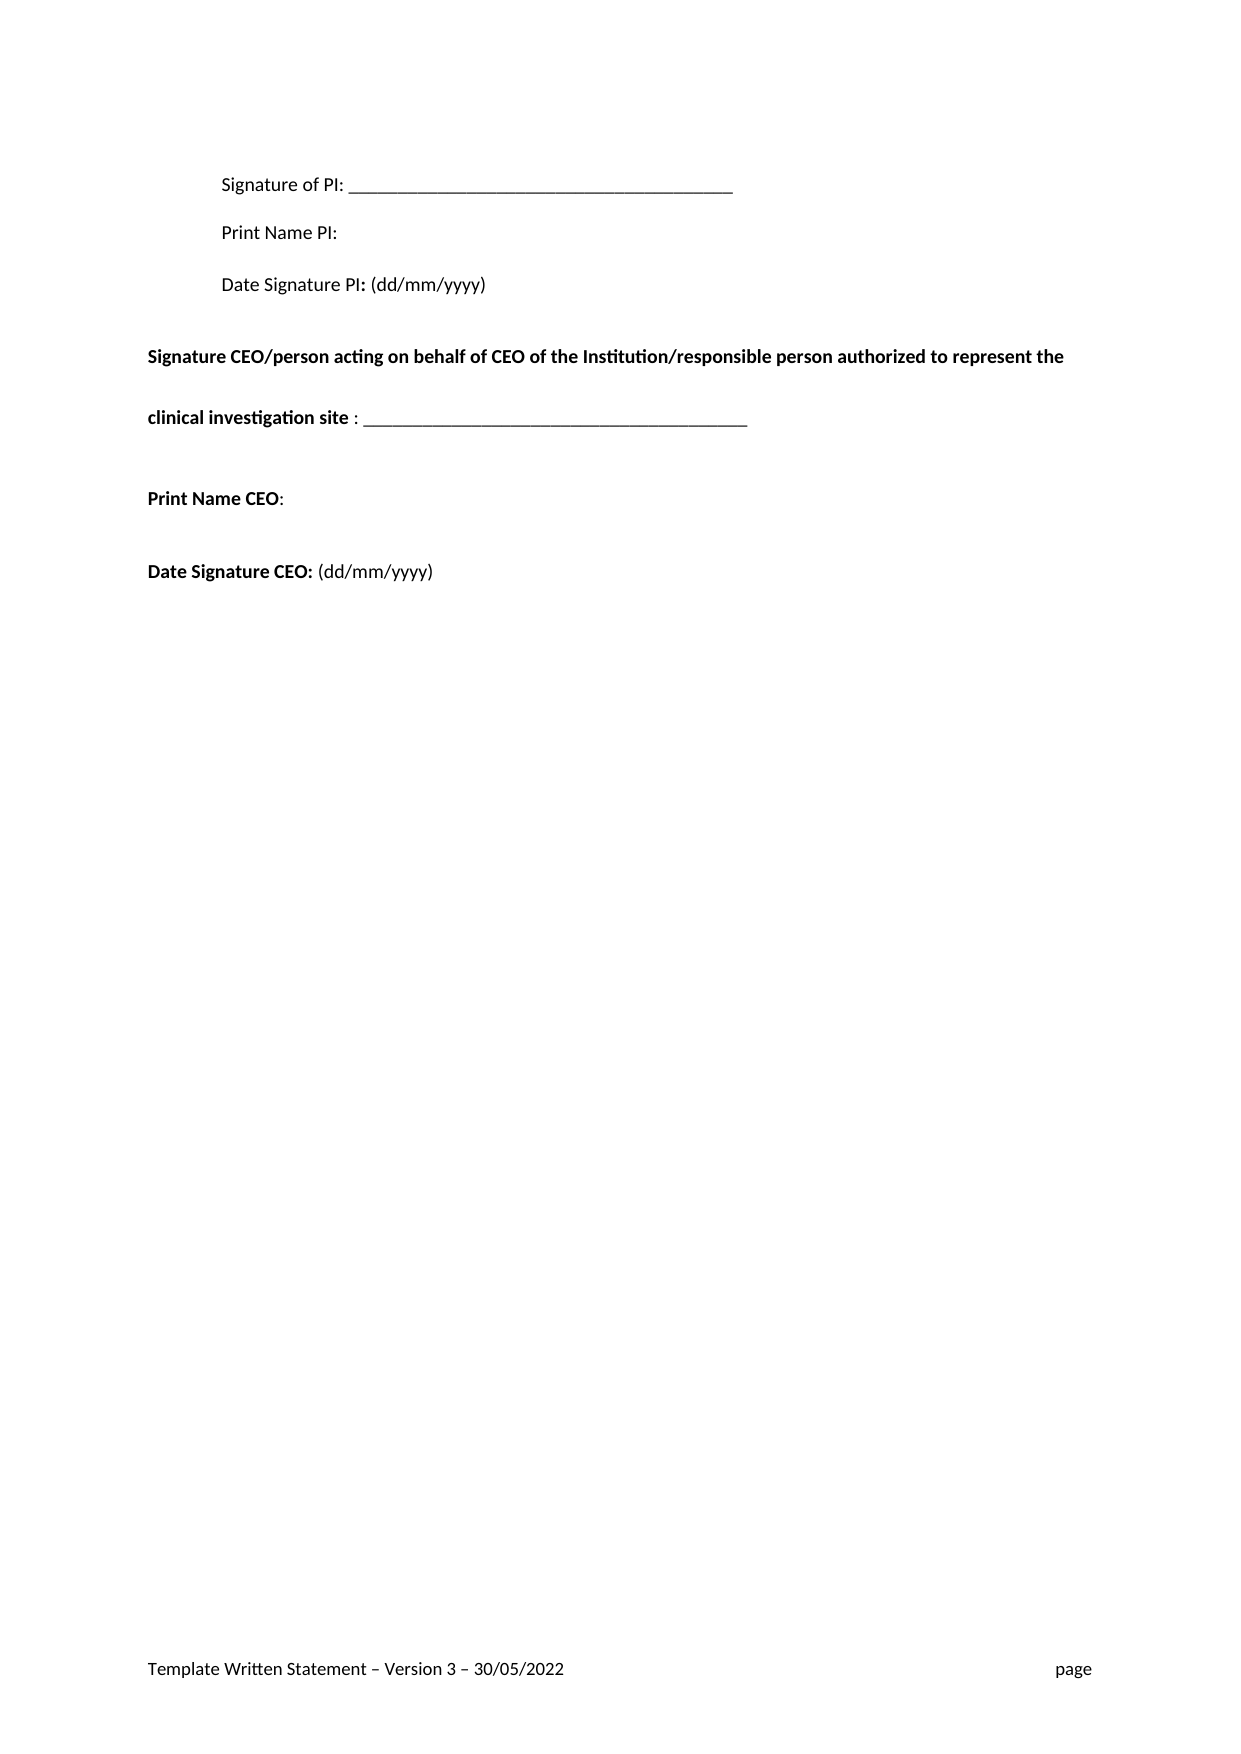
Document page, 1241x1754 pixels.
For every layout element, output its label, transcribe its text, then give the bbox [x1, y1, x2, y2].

text Print Name PI: [221, 220, 1093, 244]
text Signature of PI: _______________________________________ [221, 172, 1093, 196]
text Signature CEO/person acting on behalf of CEO of the Institution/responsible person authorized to represent the clinical investigation site : _______________________________________ [148, 345, 1093, 429]
text Date Signature PI: (dd/mm/yyyy) [221, 244, 1093, 296]
text Print Name CEO: [148, 486, 1093, 511]
text Date Signature CEO: (dd/mm/yyyy) [148, 559, 1093, 583]
